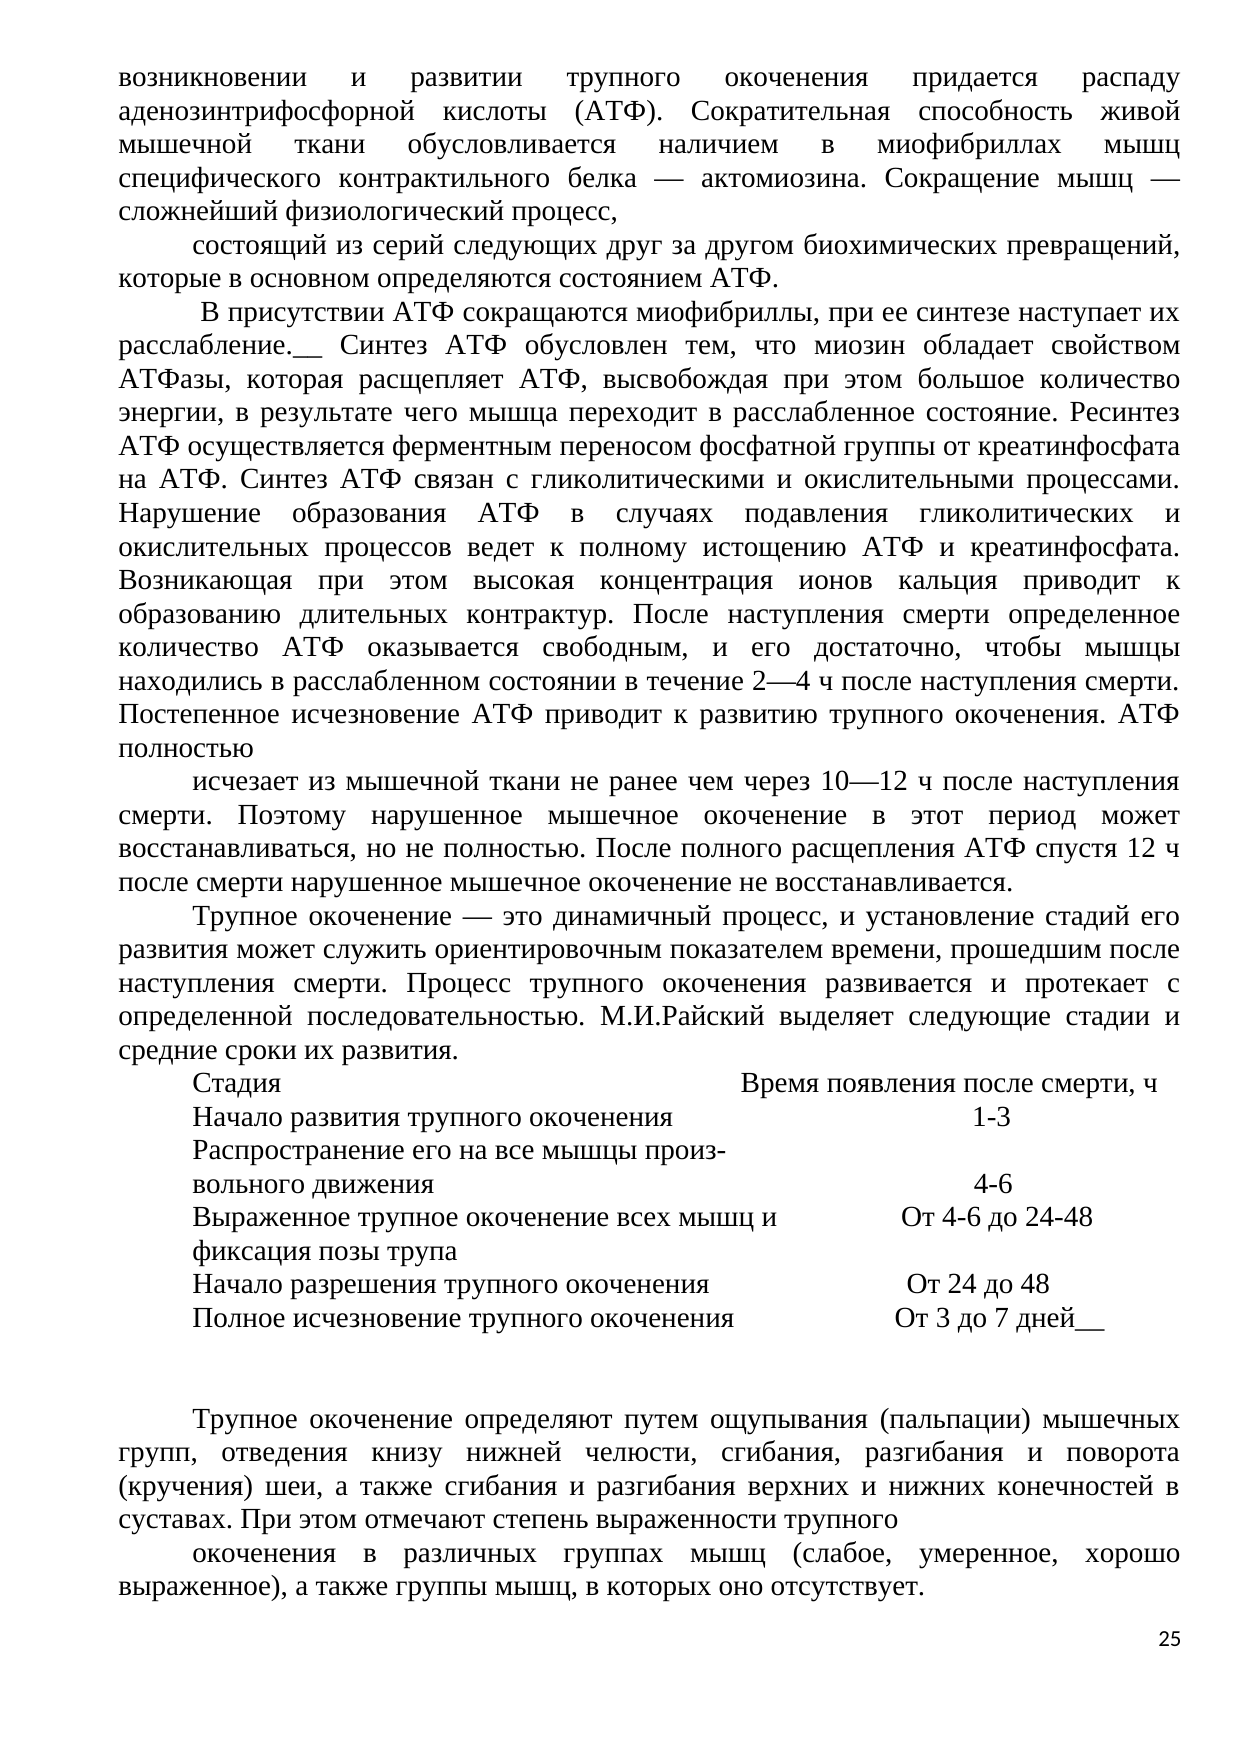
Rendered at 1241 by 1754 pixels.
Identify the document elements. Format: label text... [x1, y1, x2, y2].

text Начало разрешения трупного окоченения От 24 до 48 [118, 1267, 1181, 1300]
text Полное исчезновение трупного окоченения От 3 до 7 дней__ [118, 1300, 1181, 1334]
text Начало развития трупного окоченения 1-3 [118, 1099, 1181, 1132]
text Трупное окоченение — это динамичный процесс, и установление стадий его развития может служить ориентировочным показателем времени, прошедшим после наступления смерти. Процесс трупного окоченения развивается и протекает с определенной последовательностью. М.И.Райский выделяет следующие стадии и средние сроки их развития. [118, 898, 1181, 1065]
text вольного движения 4-6 [118, 1166, 1181, 1199]
text Стадия Время появления после смерти, ч [118, 1065, 1181, 1099]
text Выраженное трупное окоченение всех мышц и От 4-6 до 24-48 [118, 1199, 1181, 1233]
text окоченения в различных группах мышц (слабое, умеренное, хорошо выраженное), а также группы мышц, в которых оно отсутствует. [118, 1535, 1181, 1602]
text фиксация позы трупа [118, 1233, 1181, 1267]
text состоящий из серий следующих друг за другом биохимических превращений, которые в основном определяются состоянием АТФ. [118, 227, 1181, 294]
text Трупное окоченение определяют путем ощупывания (пальпации) мышечных групп, отведения книзу нижней челюсти, сгибания, разгибания и поворота (кручения) шеи, а также сгибания и разгибания верхних и нижних конечностей в суставах. При этом отмечают степень выраженности трупного [118, 1401, 1181, 1535]
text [118, 59, 1181, 227]
text В присутствии АТФ сокращаются миофибриллы, при ее синтезе наступает их расслабление.__ Синтез АТФ обусловлен тем, что миозин обладает свойством АТФазы, которая расщепляет АТФ, высвобождая при этом большое количество энергии, в результате чего мышца переходит в расслабленное состояние. Ресинтез АТФ осуществляется ферментным переносом фосфатной группы от креатинфосфата на АТФ. Синтез АТФ связан с гликолитическими и окислительными процессами. Нарушение образования АТФ в случаях подавления гликолитических и окислительных процессов ведет к полному истощению АТФ и креатинфосфата. Возникающая при этом высокая концентрация ионов кальция приводит к образованию длительных контрактур. После наступления смерти определенное количество АТФ оказывается свободным, и его достаточно, чтобы мышцы находились в расслабленном состоянии в течение 2—4 ч после наступления смерти. Постепенное исчезновение АТФ приводит к развитию трупного окоченения. АТФ полностью [118, 294, 1181, 763]
text исчезает из мышечной ткани не ранее чем через 10—12 ч после наступления смерти. Поэтому нарушенное мышечное окоченение в этот период может восстанавливаться, но не полностью. После полного расщепления АТФ спустя 12 ч после смерти нарушенное мышечное окоченение не восстанавливается. [118, 763, 1181, 898]
text Распространение его на все мышцы произ- [118, 1132, 1181, 1166]
